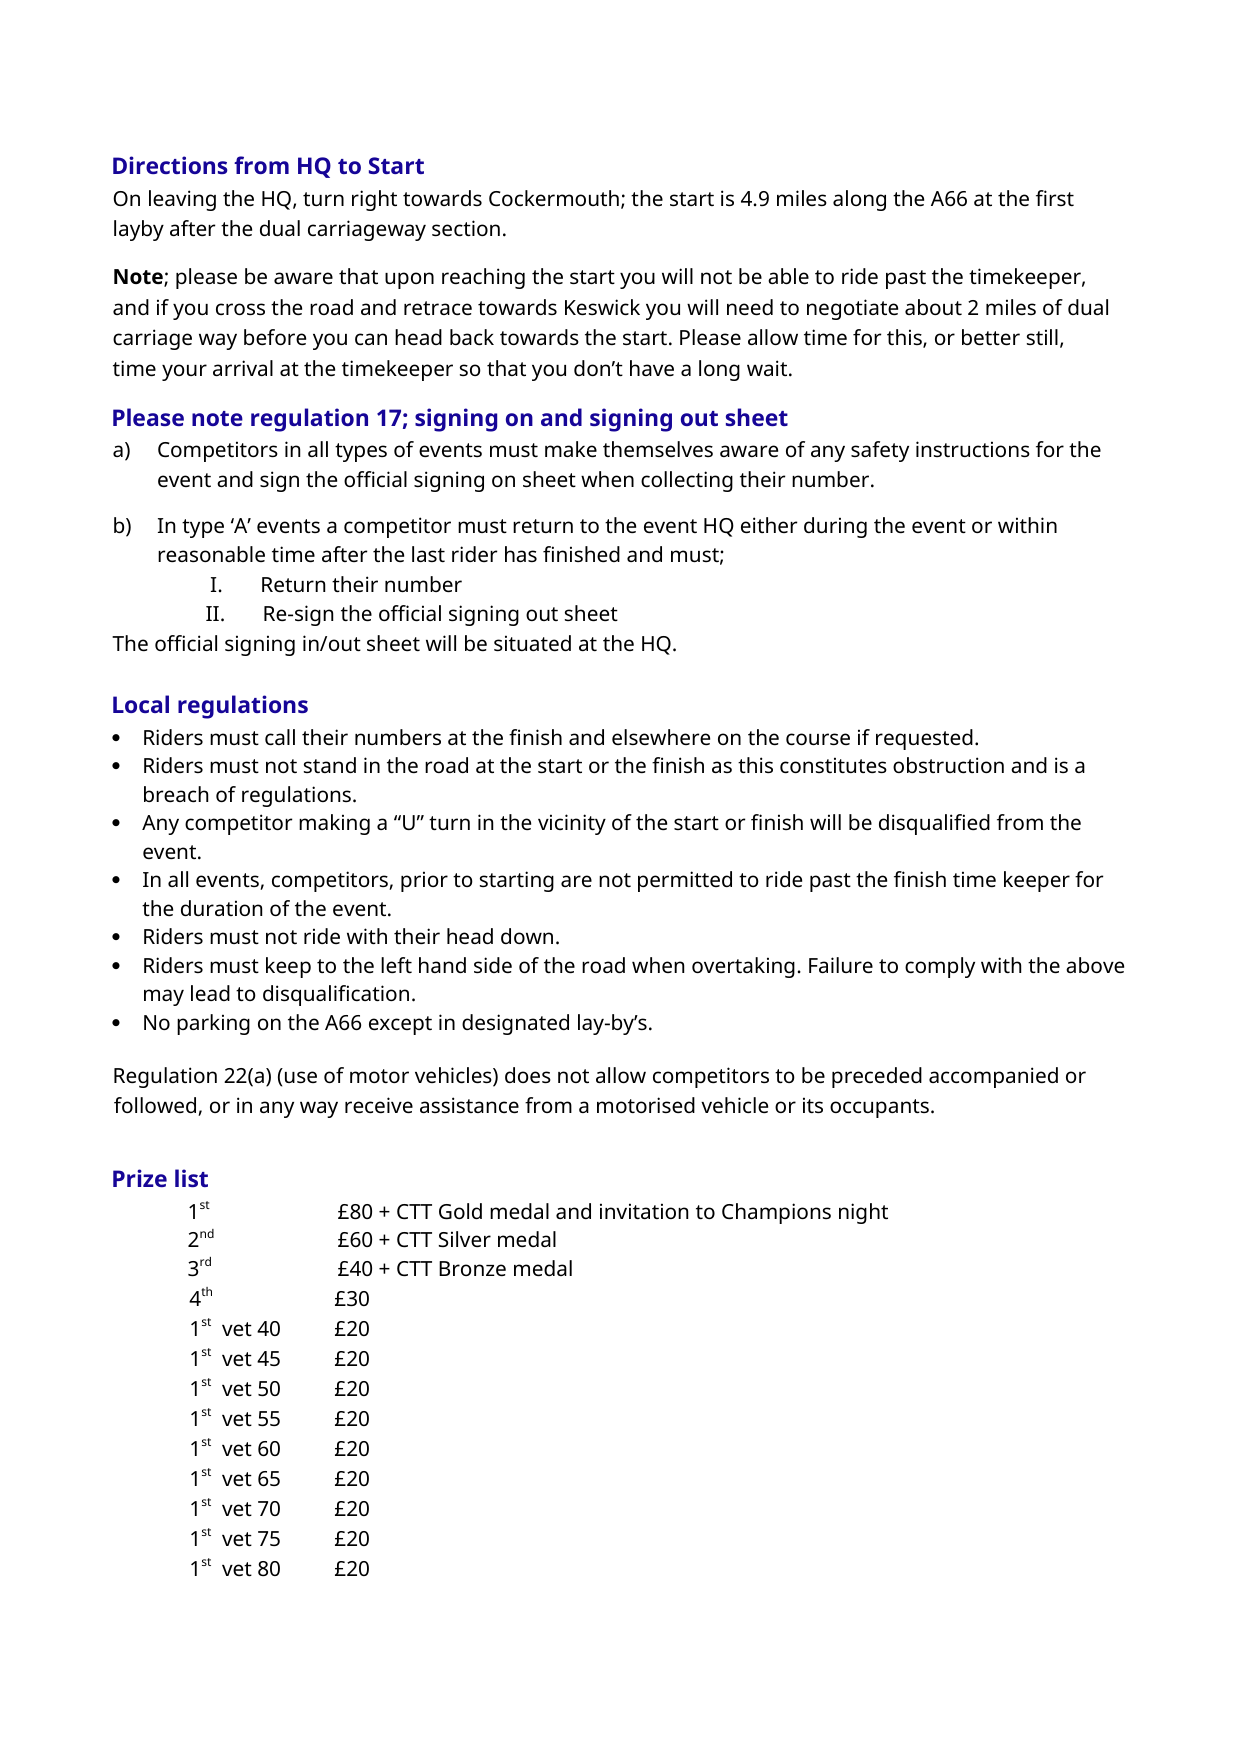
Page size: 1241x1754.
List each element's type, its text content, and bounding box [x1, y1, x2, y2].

table_cell 1st vet 60 [113, 1432, 294, 1462]
text Directions from HQ to Start [111, 150, 1128, 181]
list Re-sign the official signing out sheet [225, 599, 1128, 628]
text 2nd £60 + CTT Silver medal [187, 1225, 1132, 1254]
table_cell 1st vet 40 [113, 1312, 294, 1342]
text 3rd £40 + CTT Bronze medal [187, 1254, 1132, 1282]
table_header £30 [294, 1282, 585, 1312]
table_cell £20 [294, 1552, 585, 1582]
table_cell 1st vet 75 [113, 1522, 294, 1552]
text The official signing in/out sheet will be situated at the HQ. [112, 629, 1128, 658]
table_cell £20 [294, 1372, 585, 1402]
text Prize list [111, 1163, 1128, 1194]
text On leaving the HQ, turn right towards Cockermouth; the start is 4.9 miles along the A66 at the first layby after the dual carriageway section. [112, 184, 1112, 243]
list In type ‘A’ events a competitor must return to the event HQ either during the event or within reasonable time after the last rider has finished and must; [112, 511, 1128, 569]
text Please note regulation 17; signing on and signing out sheet [111, 401, 1128, 433]
table_cell £20 [294, 1342, 585, 1372]
list Riders must not stand in the road at the start or the finish as this constitutes obstruction and is a breach of regulations. [112, 752, 1132, 808]
table_cell 1st vet 80 [113, 1552, 294, 1582]
table_cell 1st vet 65 [113, 1462, 294, 1492]
list Any competitor making a “U” turn in the vicinity of the start or finish will be disqualified from the event. [112, 808, 1132, 865]
list In all events, competitors, prior to starting are not permitted to ride past the finish time keeper for the duration of the event. [112, 865, 1132, 922]
list Riders must keep to the left hand side of the road when overtaking. Failure to comply with the above may lead to disqualification. [112, 951, 1132, 1008]
table_cell 1st vet 50 [113, 1372, 294, 1402]
table_cell £20 [294, 1492, 585, 1522]
table_cell £20 [294, 1312, 585, 1342]
table_cell 1st vet 55 [113, 1402, 294, 1432]
text Note; please be aware that upon reaching the start you will not be able to ride past the timekeeper, and if you cross the road and retrace towards Keswick you will need to negotiate about 2 miles of dual carriage way before you can head back towards the start. Please allow time for this, or better still, time your arrival at the timekeeper so that you don’t have a long wait. [112, 262, 1112, 382]
list Riders must not ride with their head down. [112, 922, 1132, 951]
table_header 4th [113, 1282, 294, 1312]
list No parking on the A66 except in designated lay-by’s. [112, 1008, 1132, 1036]
list Return their number [223, 570, 1128, 598]
text 1st £80 + CTT Gold medal and invitation to Champions night [187, 1197, 1132, 1225]
table_cell £20 [294, 1462, 585, 1492]
table_cell £20 [294, 1402, 585, 1432]
table_cell 1st vet 70 [113, 1492, 294, 1522]
text Local regulations [111, 689, 1128, 721]
list Riders must call their numbers at the finish and elsewhere on the course if requested. [112, 723, 1132, 752]
table_cell £20 [294, 1432, 585, 1462]
text Regulation 22(a) (use of motor vehicles) does not allow competitors to be preceded accompanied or followed, or in any way receive assistance from a motorised vehicle or its occupants. [112, 1061, 1128, 1119]
table_cell 1st vet 45 [113, 1342, 294, 1372]
subtitle Competitors in all types of events must make themselves aware of any safety instructions for the event and sign the official signing on sheet when collecting their number. [112, 435, 1128, 494]
table_cell £20 [294, 1522, 585, 1552]
